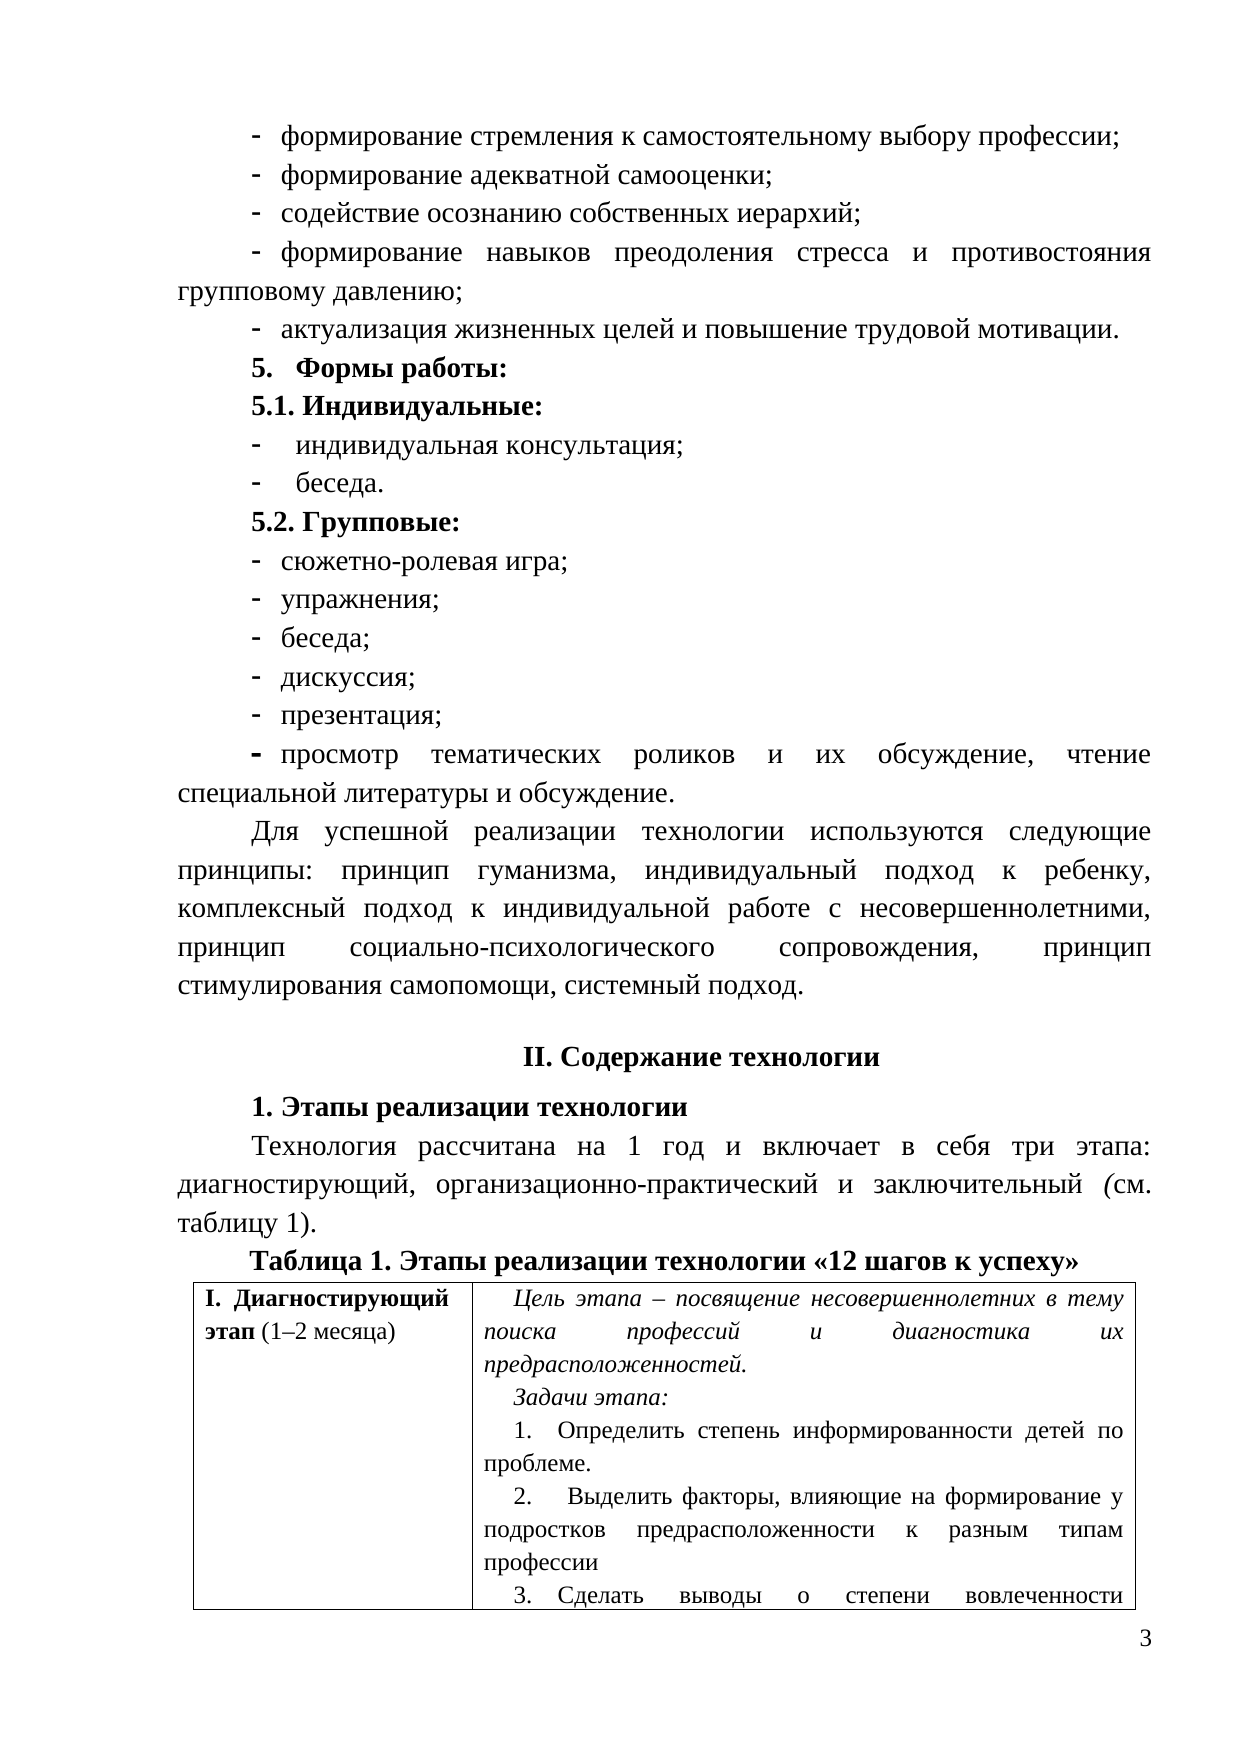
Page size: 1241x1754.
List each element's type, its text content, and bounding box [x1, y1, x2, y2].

text Таблица 1. Этапы реализации технологии «12 шагов к успеху» [177, 1243, 1152, 1277]
list сюжетно-ролевая игра; [177, 543, 1152, 576]
list беседа; [177, 620, 1152, 654]
text 5.2. Групповые: [177, 504, 1152, 538]
list Формы работы: [177, 350, 1152, 383]
text Технология рассчитана на 1 год и включает в себя три этапа: диагностирующий, организационно-практический и заключительный (см. таблицу 1). [177, 1128, 1152, 1238]
list формирование стремления к самостоятельному выбору профессии; [177, 118, 1152, 152]
list Этапы реализации технологии [177, 1089, 1152, 1123]
list формирование навыков преодоления стресса и противостояния групповому давлению; [177, 234, 1152, 306]
list упражнения; [177, 581, 1152, 615]
list формирование адекватной самооценки; [177, 157, 1152, 190]
list индивидуальная консультация; [177, 427, 1152, 461]
list просмотр тематических роликов и их обсуждение, чтение специальной литературы и обсуждение. [177, 736, 1152, 808]
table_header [194, 1283, 472, 1609]
list презентация; [177, 697, 1152, 731]
list актуализация жизненных целей и повышение трудовой мотивации. [177, 311, 1152, 345]
list беседа. [177, 466, 1152, 499]
list содействие осознанию собственных иерархий; [177, 195, 1152, 229]
list Для успешной реализации технологии используются следующие принципы: принцип гуманизма, индивидуальный подход к ребенку, комплексный подход к индивидуальной работе с несовершеннолетними, принцип социально-психологического сопровождения, принцип стимулирования самопомощи, системный подход. [177, 813, 1152, 1001]
list дискуссия; [177, 659, 1152, 692]
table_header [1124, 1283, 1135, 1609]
text II. Содержание технологии [251, 1039, 1152, 1072]
text 5.1. Индивидуальные: [177, 388, 1152, 422]
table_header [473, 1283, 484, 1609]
